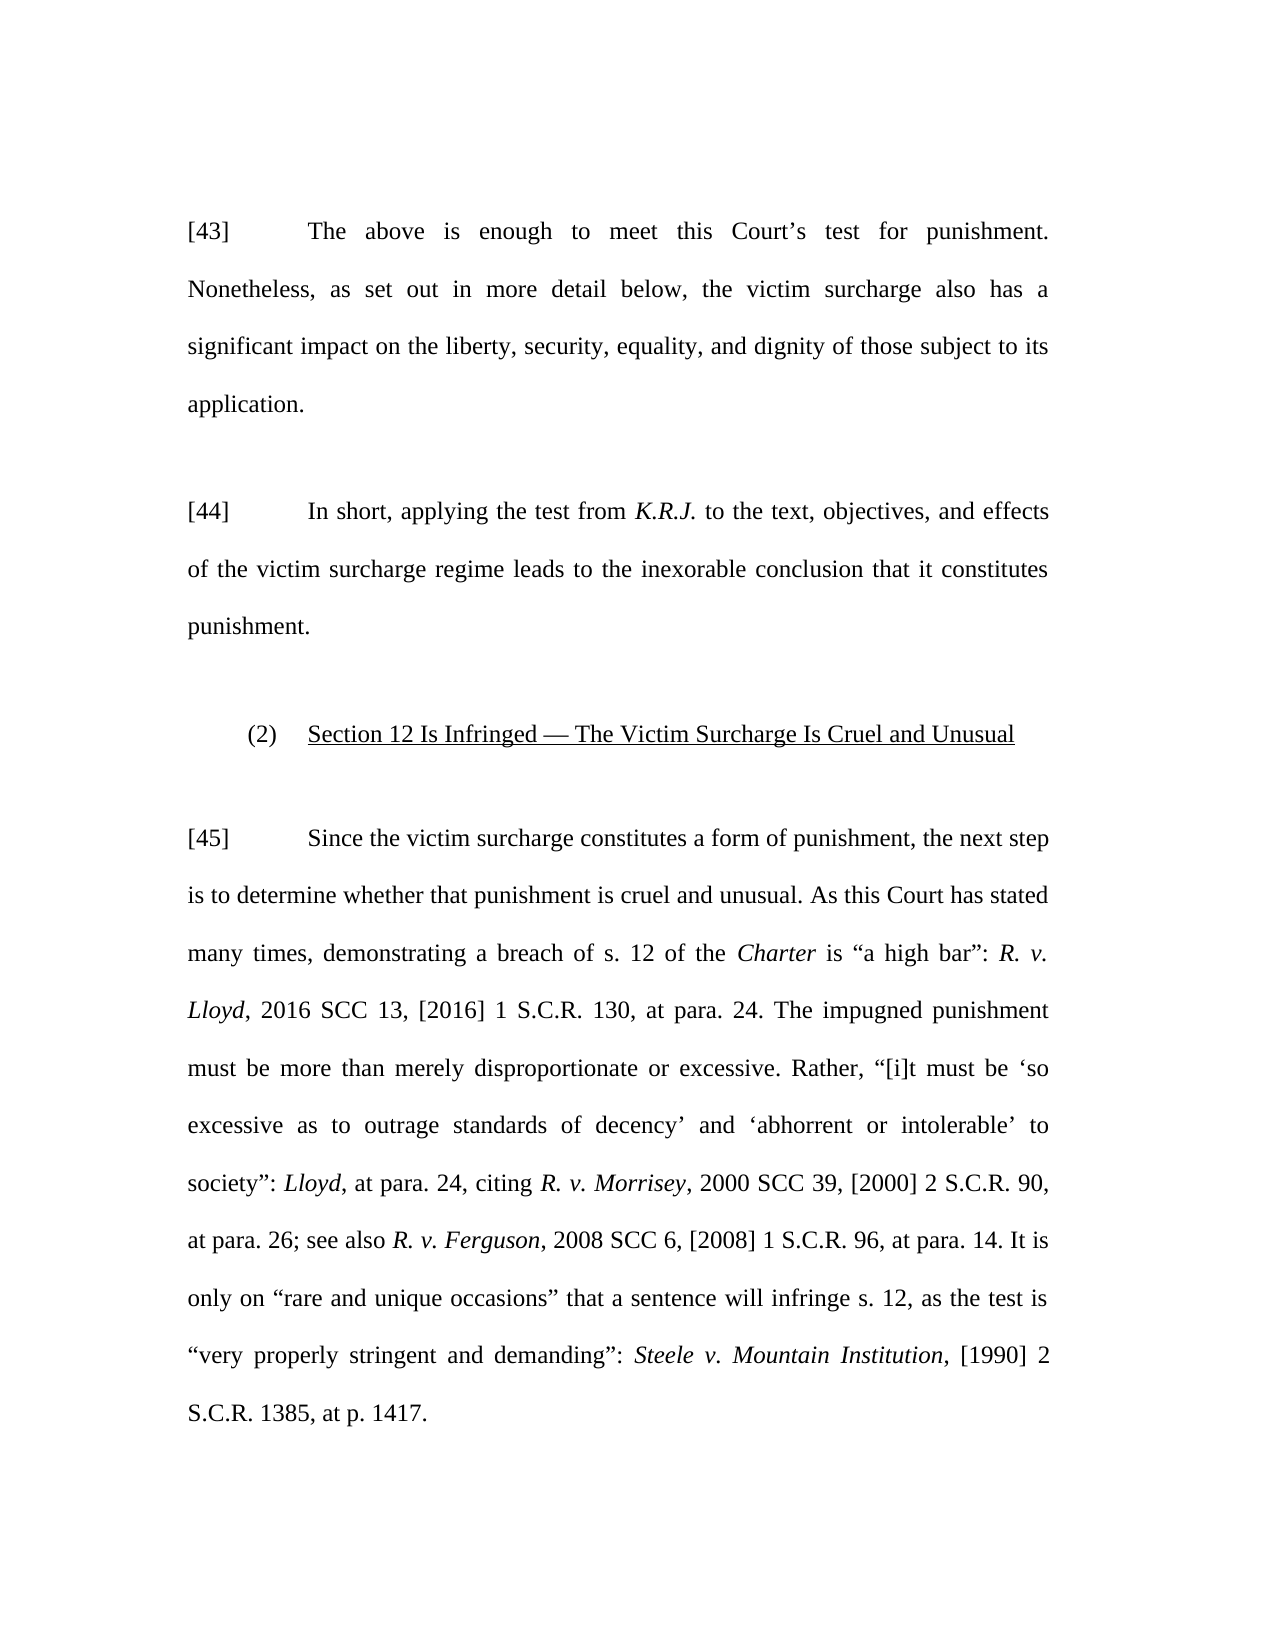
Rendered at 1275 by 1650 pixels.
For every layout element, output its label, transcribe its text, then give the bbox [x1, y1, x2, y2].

text Since the victim surcharge constitutes a form of punishment, the next step is to determine whether that punishment is cruel and unusual. As this Court has stated many times, demonstrating a breach of s. 12 of the Charter is “a high bar”: R. v. Lloyd, 2016 SCC 13, [2016] 1 S.C.R. 130, at para. 24. The impugned punishment must be more than merely disproportionate or excessive. Rather, “[i]t must be ‘so excessive as to outrage standards of decency’ and ‘abhorrent or intolerable’ to society”: Lloyd, at para. 24, citing R. v. Morrisey, 2000 SCC 39, [2000] 2 S.C.R. 90, at para. 26; see also R. v. Ferguson, 2008 SCC 6, [2008] 1 S.C.R. 96, at para. 14. It is only on “rare and unique occasions” that a sentence will infringe s. 12, as the test is “very properly stringent and demanding”: Steele v. Mountain Institution, [1990] 2 S.C.R. 1385, at p. 1417. [187, 823, 1050, 1426]
title Section 12 Is Infringed — The Victim Surcharge Is Cruel and Unusual [247, 719, 1050, 748]
text In short, applying the test from K.R.J. to the text, objectives, and effects of the victim surcharge regime leads to the inexorable conclusion that it constitutes punishment. [187, 496, 1050, 640]
text The above is enough to meet this Court’s test for punishment. Nonetheless, as set out in more detail below, the victim surcharge also has a significant impact on the liberty, security, equality, and dignity of those subject to its application. [187, 216, 1050, 418]
